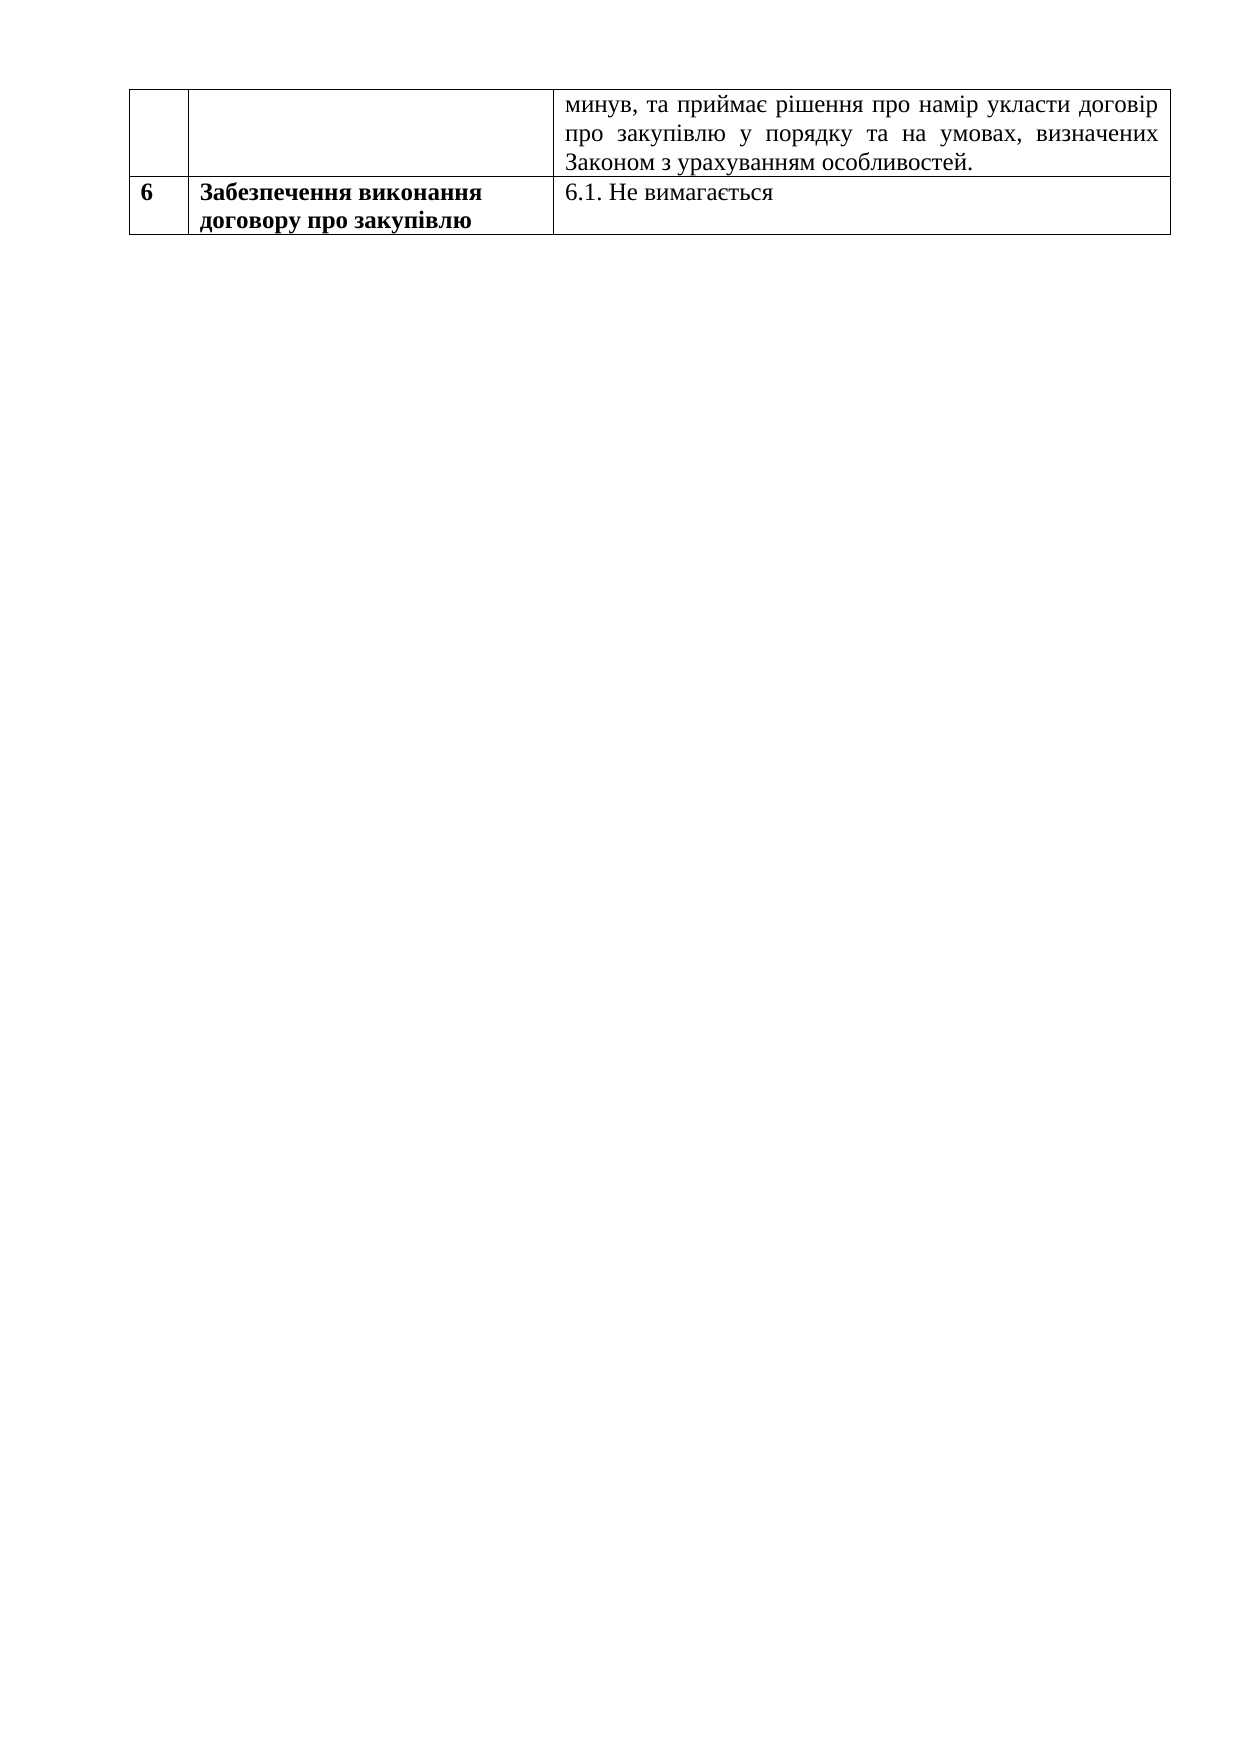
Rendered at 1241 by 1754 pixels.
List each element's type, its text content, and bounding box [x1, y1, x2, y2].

table_cell Забезпечення виконання договору про закупівлю [189, 177, 553, 234]
table_cell 6 [130, 177, 188, 234]
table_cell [189, 90, 553, 176]
table_cell 6.1. Не вимагається [554, 177, 1170, 234]
table_cell 5 [130, 90, 188, 176]
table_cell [554, 90, 1170, 176]
